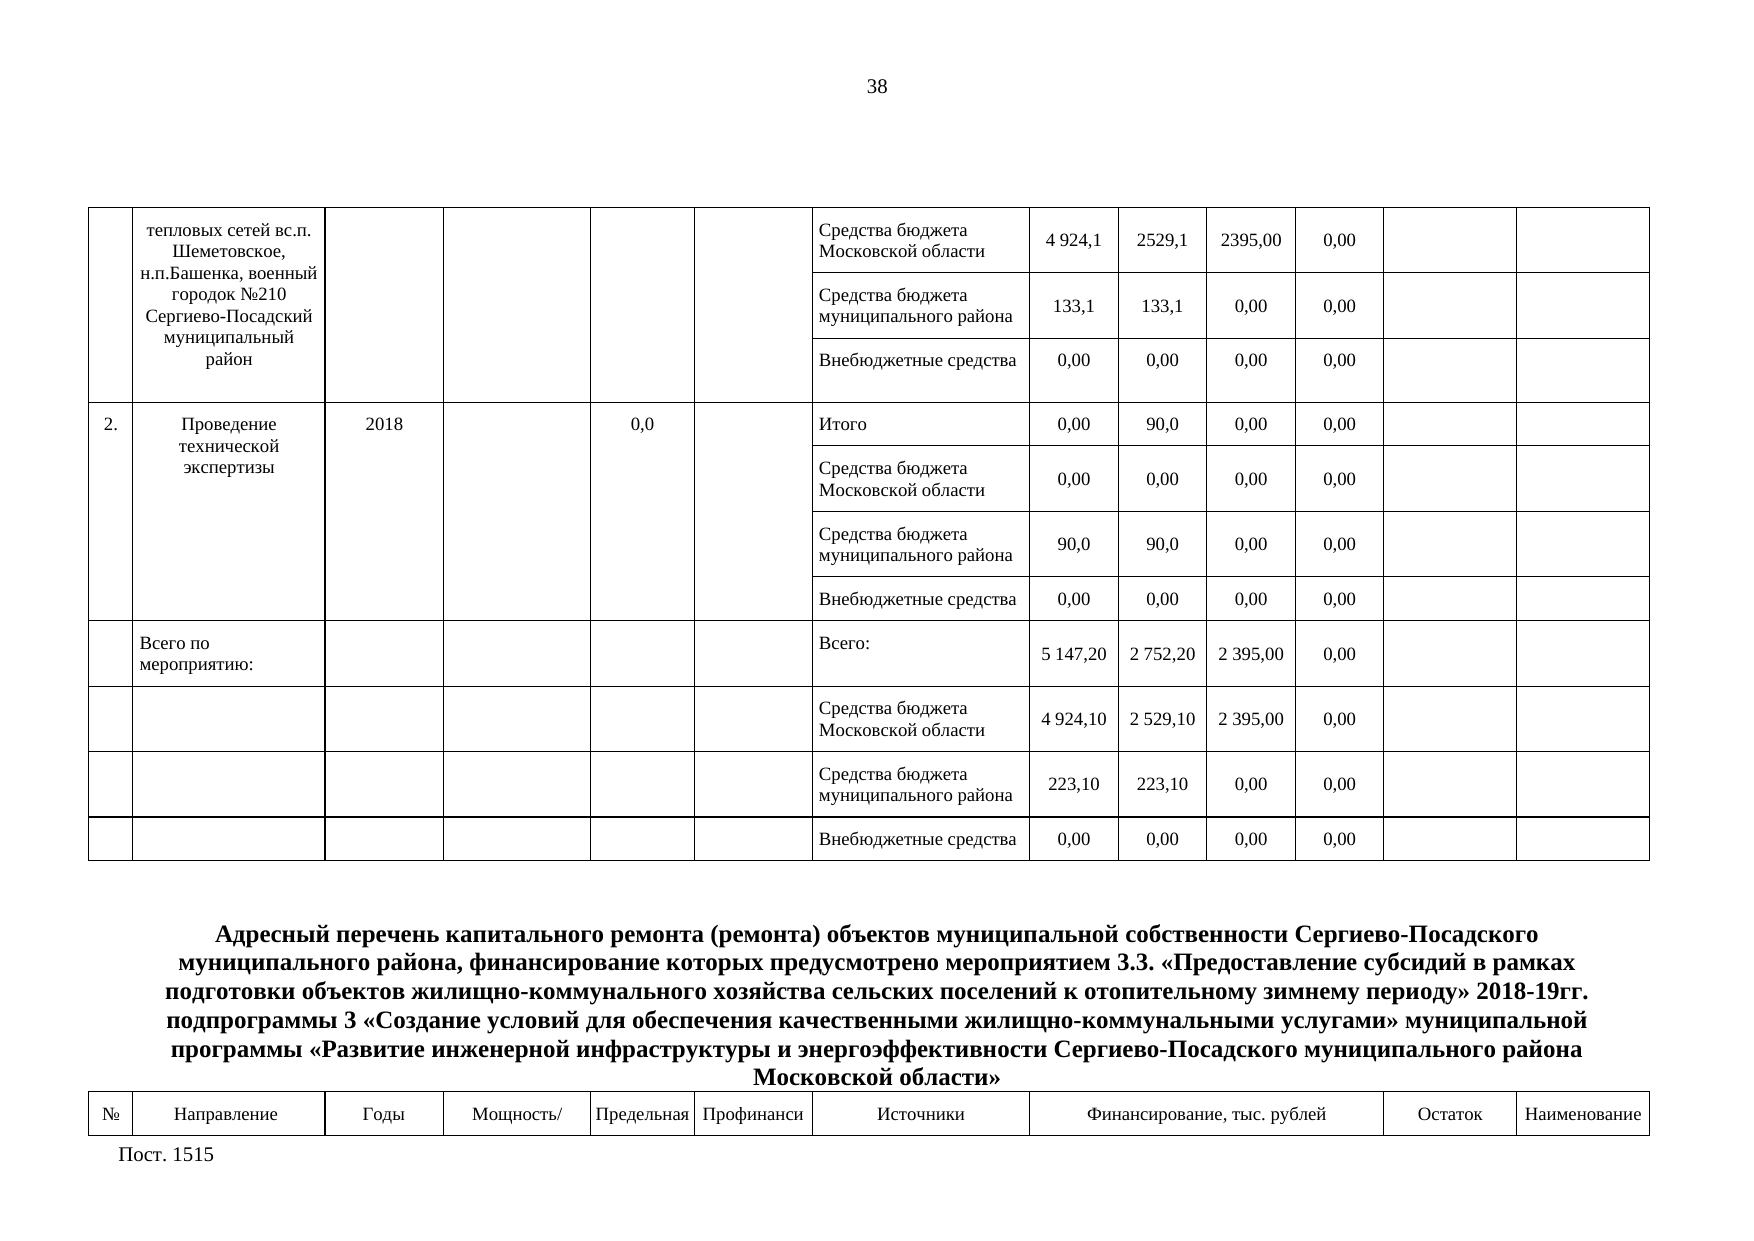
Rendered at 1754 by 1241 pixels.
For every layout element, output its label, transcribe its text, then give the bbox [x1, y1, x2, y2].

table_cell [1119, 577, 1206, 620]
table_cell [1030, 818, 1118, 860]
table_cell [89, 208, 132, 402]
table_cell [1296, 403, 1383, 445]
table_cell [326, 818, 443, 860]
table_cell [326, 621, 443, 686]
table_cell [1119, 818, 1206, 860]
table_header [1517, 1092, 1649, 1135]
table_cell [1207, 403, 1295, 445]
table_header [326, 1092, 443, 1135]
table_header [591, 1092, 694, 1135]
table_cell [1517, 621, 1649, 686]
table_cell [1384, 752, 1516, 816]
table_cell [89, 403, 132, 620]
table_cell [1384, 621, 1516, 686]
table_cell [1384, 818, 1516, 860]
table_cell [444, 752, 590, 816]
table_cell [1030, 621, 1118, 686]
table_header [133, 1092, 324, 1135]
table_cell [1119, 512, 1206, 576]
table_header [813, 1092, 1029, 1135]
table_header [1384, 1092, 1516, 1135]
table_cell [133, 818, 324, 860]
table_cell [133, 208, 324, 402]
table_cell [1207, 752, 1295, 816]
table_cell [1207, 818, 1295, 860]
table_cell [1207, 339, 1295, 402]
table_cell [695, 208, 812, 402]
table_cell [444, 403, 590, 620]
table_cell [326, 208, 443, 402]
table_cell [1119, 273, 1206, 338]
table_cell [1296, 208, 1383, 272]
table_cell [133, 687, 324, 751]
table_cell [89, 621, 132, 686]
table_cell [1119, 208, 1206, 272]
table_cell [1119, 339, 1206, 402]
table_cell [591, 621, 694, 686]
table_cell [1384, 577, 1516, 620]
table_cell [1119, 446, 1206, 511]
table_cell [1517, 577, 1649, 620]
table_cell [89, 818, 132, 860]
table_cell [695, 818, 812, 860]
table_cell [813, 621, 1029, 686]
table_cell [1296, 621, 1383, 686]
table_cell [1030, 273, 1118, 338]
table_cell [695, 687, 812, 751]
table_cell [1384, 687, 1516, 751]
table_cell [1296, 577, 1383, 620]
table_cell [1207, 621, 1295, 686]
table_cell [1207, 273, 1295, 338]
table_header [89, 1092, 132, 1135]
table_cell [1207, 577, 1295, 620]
text Адресный перечень капитального ремонта (ремонта) объектов муниципальной собственности Сергиево-Посадского муниципального района, финансирование которых предусмотрено мероприятием 3.3. «Предоставление субсидий в рамках подготовки объектов жилищно-коммунального хозяйства сельских поселений к отопительному зимнему периоду» 2018-19гг. подпрограммы 3 «Создание условий для обеспечения качественными жилищно-коммунальными услугами» муниципальной программы «Развитие инженерной инфраструктуры и энергоэффективности Сергиево-Посадского муниципального района Московской области» [118, 919, 1636, 1091]
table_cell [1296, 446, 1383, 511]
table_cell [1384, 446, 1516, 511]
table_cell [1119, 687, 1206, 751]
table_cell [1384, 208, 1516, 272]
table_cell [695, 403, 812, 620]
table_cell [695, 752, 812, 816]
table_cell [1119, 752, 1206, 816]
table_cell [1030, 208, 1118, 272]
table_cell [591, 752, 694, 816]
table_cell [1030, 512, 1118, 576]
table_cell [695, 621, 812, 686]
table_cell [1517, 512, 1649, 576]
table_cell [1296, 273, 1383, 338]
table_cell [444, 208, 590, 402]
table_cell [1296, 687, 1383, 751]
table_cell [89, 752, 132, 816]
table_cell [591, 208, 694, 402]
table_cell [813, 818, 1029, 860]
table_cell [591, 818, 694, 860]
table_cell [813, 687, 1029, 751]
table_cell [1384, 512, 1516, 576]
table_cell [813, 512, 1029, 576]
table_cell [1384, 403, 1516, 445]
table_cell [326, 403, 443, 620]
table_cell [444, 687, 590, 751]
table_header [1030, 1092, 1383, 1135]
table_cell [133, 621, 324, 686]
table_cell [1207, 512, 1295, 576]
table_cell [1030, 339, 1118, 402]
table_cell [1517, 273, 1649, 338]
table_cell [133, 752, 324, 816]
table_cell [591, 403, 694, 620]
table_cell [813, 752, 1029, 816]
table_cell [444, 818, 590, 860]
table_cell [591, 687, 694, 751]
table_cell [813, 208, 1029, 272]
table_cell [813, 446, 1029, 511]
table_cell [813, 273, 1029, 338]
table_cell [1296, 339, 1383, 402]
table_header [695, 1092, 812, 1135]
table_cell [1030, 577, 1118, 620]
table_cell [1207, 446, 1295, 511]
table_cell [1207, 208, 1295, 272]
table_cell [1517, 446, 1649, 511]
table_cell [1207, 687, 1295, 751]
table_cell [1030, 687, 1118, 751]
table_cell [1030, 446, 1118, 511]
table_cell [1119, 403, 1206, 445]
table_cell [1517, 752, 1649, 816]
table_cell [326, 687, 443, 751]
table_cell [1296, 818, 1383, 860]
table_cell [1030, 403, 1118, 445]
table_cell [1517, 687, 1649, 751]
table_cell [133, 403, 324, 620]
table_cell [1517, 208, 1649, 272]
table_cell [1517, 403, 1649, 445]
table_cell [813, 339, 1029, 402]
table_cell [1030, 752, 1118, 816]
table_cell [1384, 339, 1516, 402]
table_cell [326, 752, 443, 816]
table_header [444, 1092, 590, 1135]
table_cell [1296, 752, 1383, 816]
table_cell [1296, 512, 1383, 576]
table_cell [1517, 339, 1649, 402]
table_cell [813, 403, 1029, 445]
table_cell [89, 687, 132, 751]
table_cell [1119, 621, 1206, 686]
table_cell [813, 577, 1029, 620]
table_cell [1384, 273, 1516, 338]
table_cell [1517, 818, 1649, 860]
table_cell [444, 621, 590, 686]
